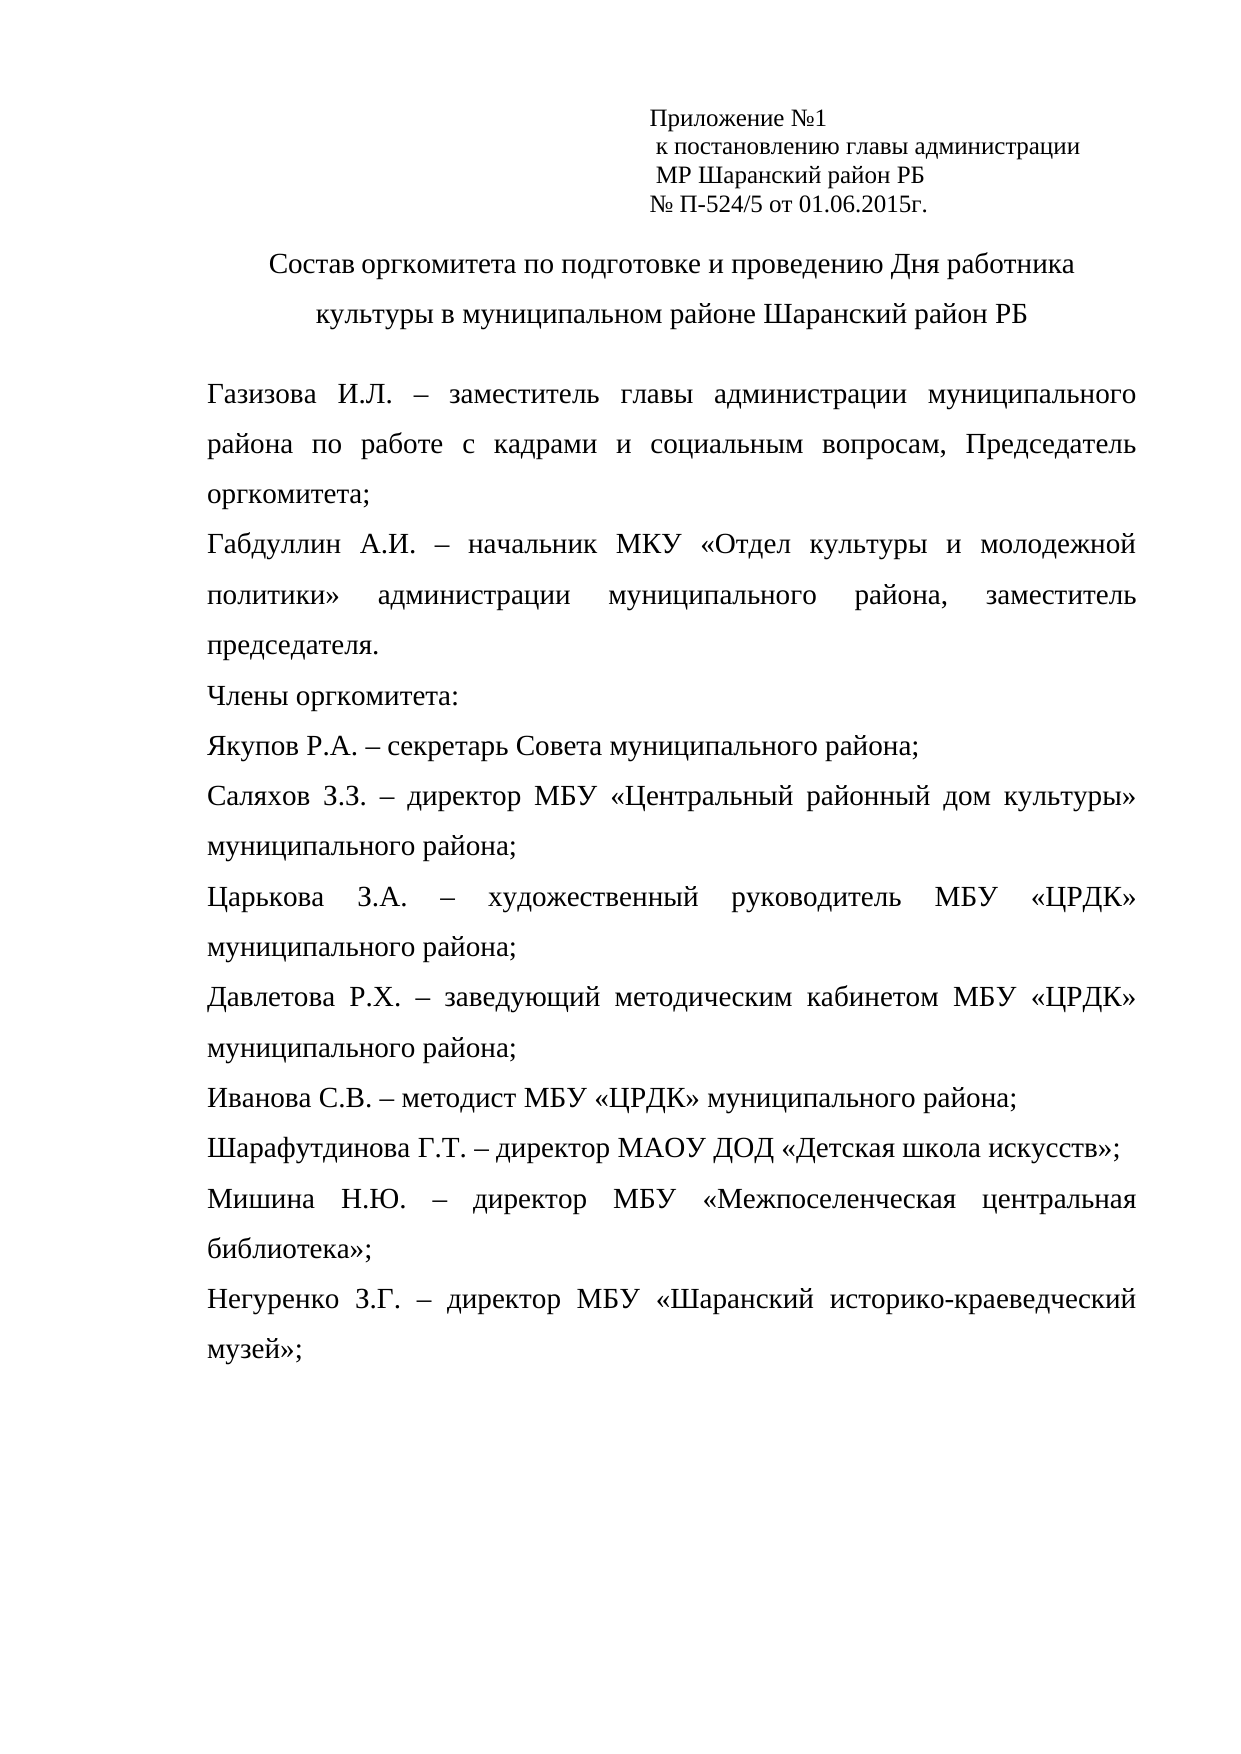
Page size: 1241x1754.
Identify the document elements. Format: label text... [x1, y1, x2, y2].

text к постановлению главы администрации [576, 131, 1137, 160]
text Мишина Н.Ю. – директор МБУ «Межпоселенческая центральная библиотека»; [207, 1181, 1137, 1264]
text № П-524/5 от 01.06.2015г. [576, 189, 1137, 218]
text Габдуллин А.И. – начальник МКУ «Отдел культуры и молодежной политики» администрации муниципального района, заместитель председателя. [207, 527, 1137, 661]
text Саляхов З.З. – директор МБУ «Центральный районный дом культуры» муниципального района; [207, 778, 1137, 862]
text Иванова С.В. – методист МБУ «ЦРДК» муниципального района; [207, 1080, 1137, 1114]
text Приложение №1 [576, 103, 1137, 131]
text Газизова И.Л. – заместитель главы администрации муниципального района по работе с кадрами и социальным вопросам, Председатель оргкомитета; [207, 376, 1137, 510]
text Члены оргкомитета: [207, 678, 1137, 711]
text Шарафутдинова Г.Т. – директор МАОУ ДОД «Детская школа искусств»; [207, 1130, 1137, 1164]
text Якупов Р.А. – секретарь Совета муниципального района; [207, 728, 1137, 761]
text Негуренко З.Г. – директор МБУ «Шаранский историко-краеведческий музей»; [207, 1281, 1137, 1365]
text Состав оргкомитета по подготовке и проведению Дня работника культуры в муниципальном районе Шаранский район РБ [207, 246, 1137, 330]
text Давлетова Р.Х. – заведующий методическим кабинетом МБУ «ЦРДК» муниципального района; [207, 979, 1137, 1063]
text МР Шаранский район РБ [576, 160, 1137, 189]
text Царькова З.А. – художественный руководитель МБУ «ЦРДК» муниципального района; [207, 879, 1137, 963]
